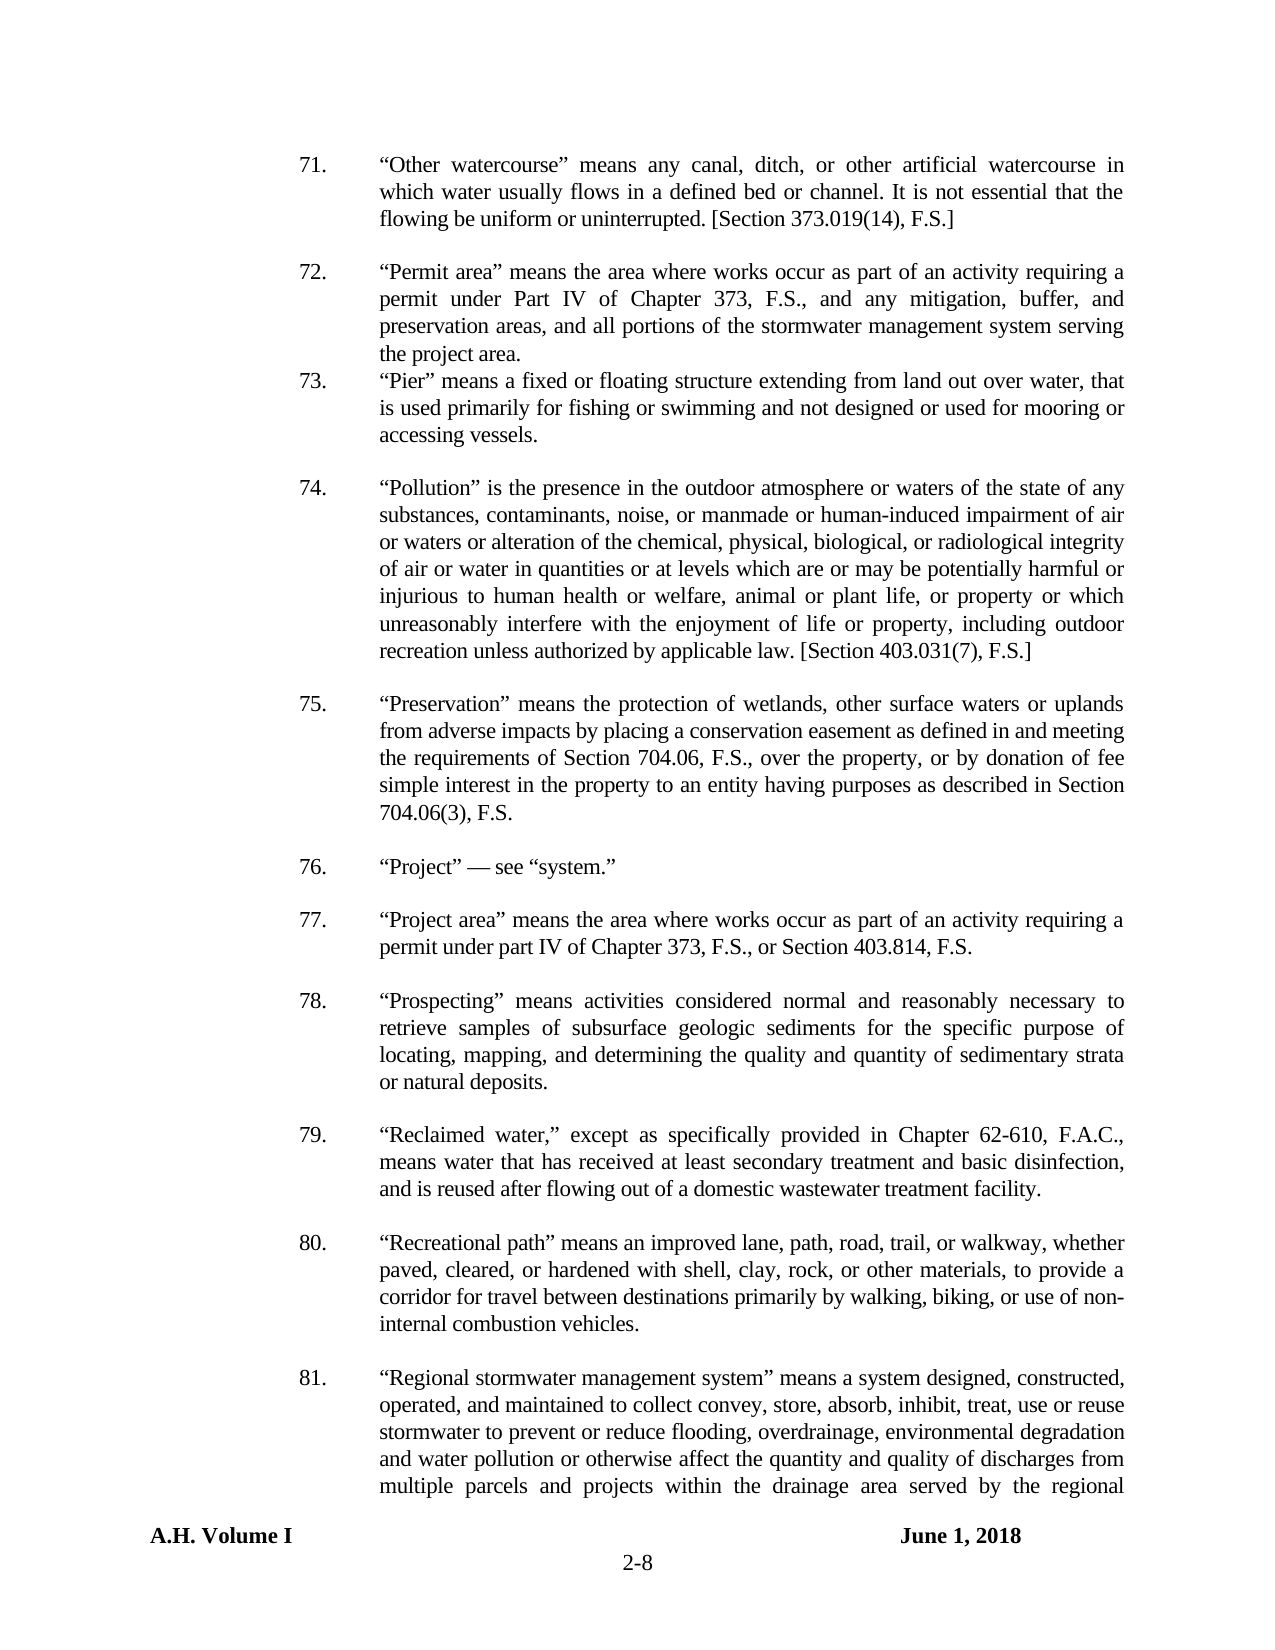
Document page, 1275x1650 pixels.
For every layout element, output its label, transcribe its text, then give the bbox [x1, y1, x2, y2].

list 71. “Other watercourse” means any canal, ditch, or other artificial watercourse in which water usually flows in a defined bed or channel. It is not essential that the flowing be uniform or uninterrupted. [Section 373.019(14), F.S.] [299, 150, 1125, 231]
list 75. “Preservation” means the protection of wetlands, other surface waters or uplands from adverse impacts by placing a conservation easement as defined in and meeting the requirements of Section 704.06, F.S., over the property, or by donation of fee simple interest in the property to an entity having purposes as described in Section 704.06(3), F.S. [299, 689, 1125, 825]
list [299, 1363, 1125, 1498]
list 73. “Pier” means a fixed or floating structure extending from land out over water, that is used primarily for fishing or swimming and not designed or used for mooring or accessing vessels. [299, 366, 1125, 447]
list 77. “Project area” means the area where works occur as part of an activity requiring a permit under part IV of Chapter 373, F.S., or Section 403.814, F.S. [299, 905, 1125, 959]
list 79. “Reclaimed water,” except as specifically provided in Chapter 62-610, F.A.C., means water that has received at least secondary treatment and basic disinfection, and is reused after flowing out of a domestic wastewater treatment facility. [299, 1121, 1125, 1202]
list 78. “Prospecting” means activities considered normal and reasonably necessary to retrieve samples of subsurface geologic sediments for the specific purpose of locating, mapping, and determining the quality and quantity of sedimentary strata or natural deposits. [299, 986, 1125, 1094]
list 80. “Recreational path” means an improved lane, path, road, trail, or walkway, whether paved, cleared, or hardened with shell, clay, rock, or other materials, to provide a corridor for travel between destinations primarily by walking, biking, or use of non-internal combustion vehicles. [299, 1228, 1125, 1337]
list 72. “Permit area” means the area where works occur as part of an activity requiring a permit under Part IV of Chapter 373, F.S., and any mitigation, buffer, and preservation areas, and all portions of the stormwater management system serving the project area. [299, 258, 1125, 366]
list 76. “Project” — see “system.” [299, 852, 1125, 879]
list 74. “Pollution” is the presence in the outdoor atmosphere or waters of the state of any substances, contaminants, noise, or manmade or human-induced impairment of air or waters or alteration of the chemical, physical, biological, or radiological integrity of air or water in quantities or at levels which are or may be potentially harmful or injurious to human health or welfare, animal or plant life, or property or which unreasonably interfere with the enjoyment of life or property, including outdoor recreation unless authorized by applicable law. [Section 403.031(7), F.S.] [299, 473, 1125, 663]
